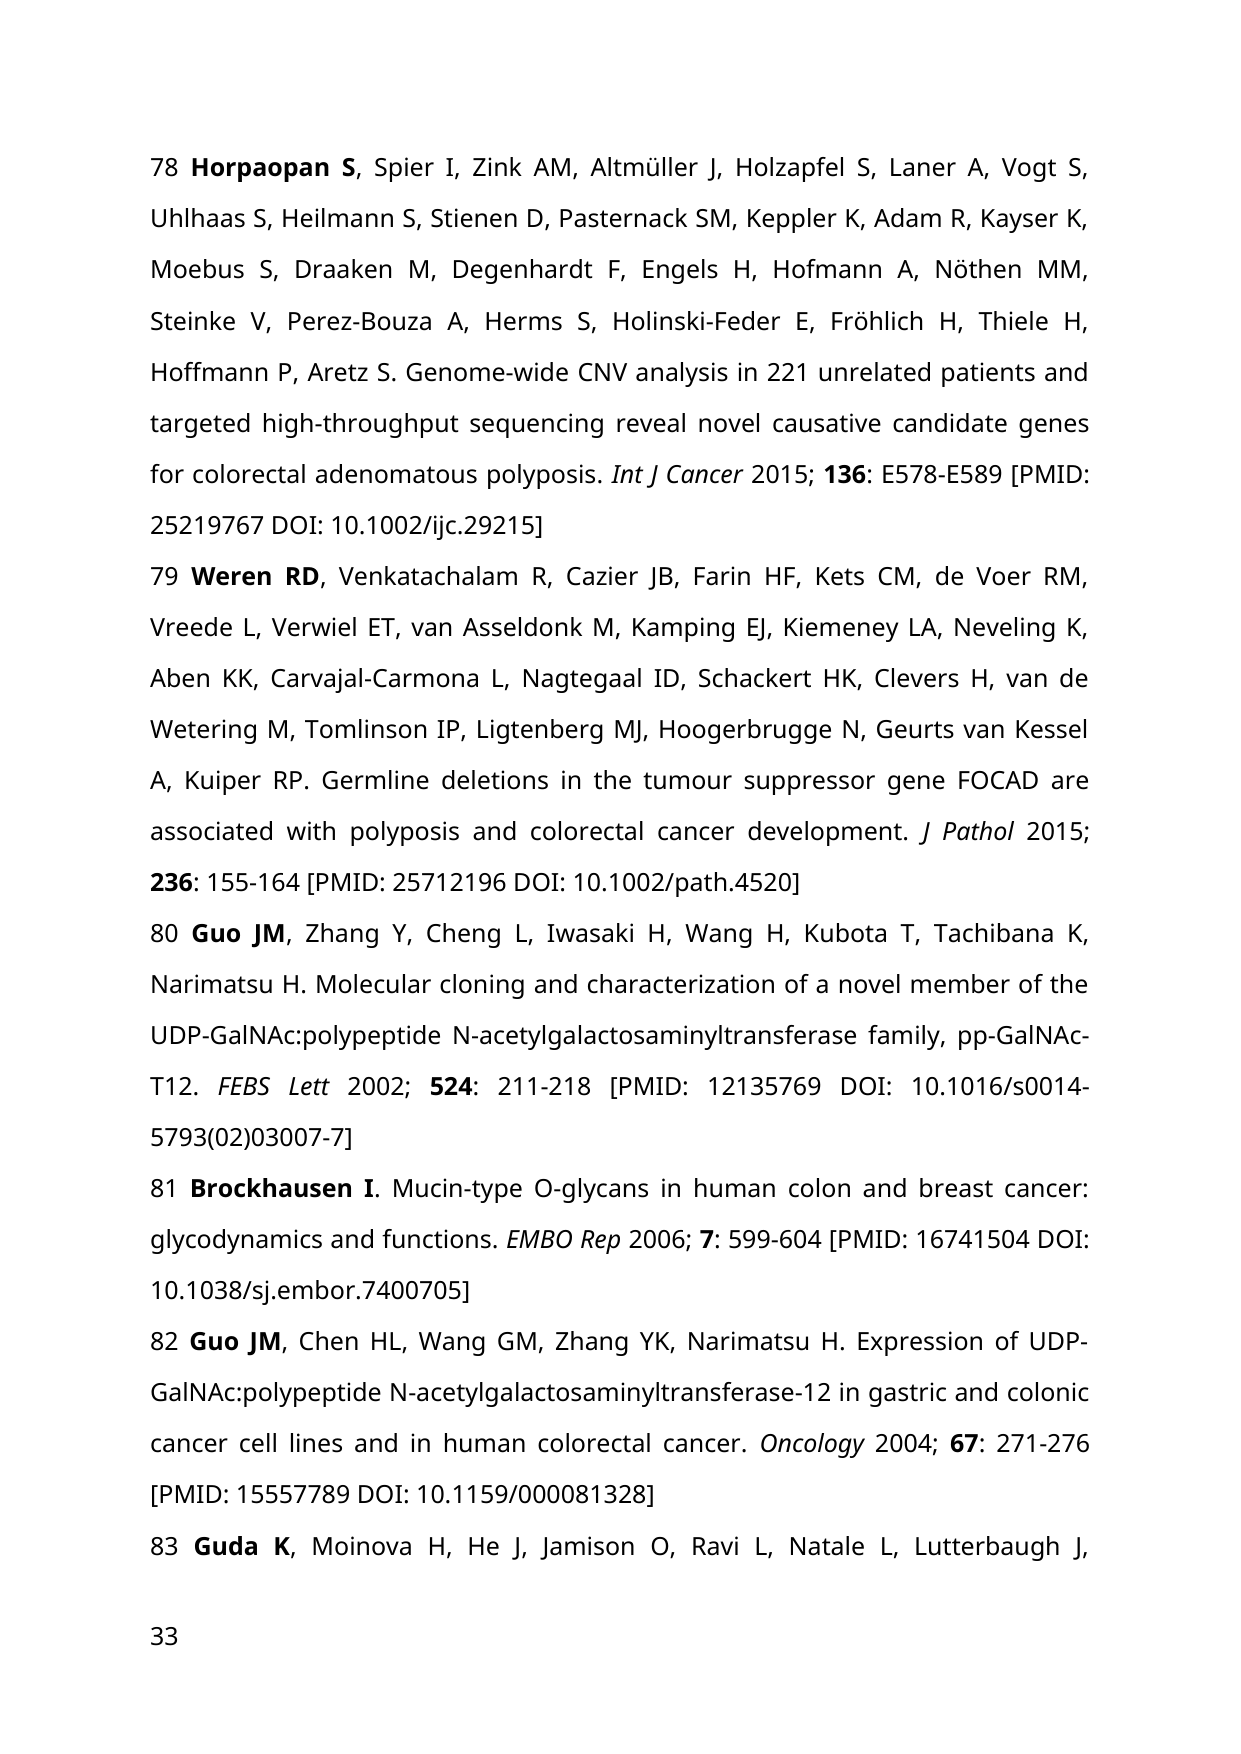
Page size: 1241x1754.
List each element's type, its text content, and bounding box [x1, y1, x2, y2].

text 78 Horpaopan S, Spier I, Zink AM, Altmüller J, Holzapfel S, Laner A, Vogt S, Uhlhaas S, Heilmann S, Stienen D, Pasternack SM, Keppler K, Adam R, Kayser K, Moebus S, Draaken M, Degenhardt F, Engels H, Hofmann A, Nöthen MM, Steinke V, Perez-Bouza A, Herms S, Holinski-Feder E, Fröhlich H, Thiele H, Hoffmann P, Aretz S. Genome-wide CNV analysis in 221 unrelated patients and targeted high-throughput sequencing reveal novel causative candidate genes for colorectal adenomatous polyposis. Int J Cancer 2015; 136: E578-E589 [PMID: 25219767 DOI: 10.1002/ijc.29215] [150, 150, 1090, 541]
text 80 Guo JM, Zhang Y, Cheng L, Iwasaki H, Wang H, Kubota T, Tachibana K, Narimatsu H. Molecular cloning and characterization of a novel member of the UDP-GalNAc:polypeptide N-acetylgalactosaminyltransferase family, pp-GalNAc-T12. FEBS Lett 2002; 524: 211-218 [PMID: 12135769 DOI: 10.1016/s0014-5793(02)03007-7] [150, 916, 1090, 1154]
text 79 Weren RD, Venkatachalam R, Cazier JB, Farin HF, Kets CM, de Voer RM, Vreede L, Verwiel ET, van Asseldonk M, Kamping EJ, Kiemeney LA, Neveling K, Aben KK, Carvajal-Carmona L, Nagtegaal ID, Schackert HK, Clevers H, van de Wetering M, Tomlinson IP, Ligtenberg MJ, Hoogerbrugge N, Geurts van Kessel A, Kuiper RP. Germline deletions in the tumour suppressor gene FOCAD are associated with polyposis and colorectal cancer development. J Pathol 2015; 236: 155-164 [PMID: 25712196 DOI: 10.1002/path.4520] [150, 558, 1090, 899]
text 82 Guo JM, Chen HL, Wang GM, Zhang YK, Narimatsu H. Expression of UDP-GalNAc:polypeptide N-acetylgalactosaminyltransferase-12 in gastric and colonic cancer cell lines and in human colorectal cancer. Oncology 2004; 67: 271-276 [PMID: 15557789 DOI: 10.1159/000081328] [150, 1324, 1090, 1511]
text 81 Brockhausen I. Mucin-type O-glycans in human colon and breast cancer: glycodynamics and functions. EMBO Rep 2006; 7: 599-604 [PMID: 16741504 DOI: 10.1038/sj.embor.7400705] [150, 1171, 1090, 1307]
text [150, 1528, 1090, 1562]
